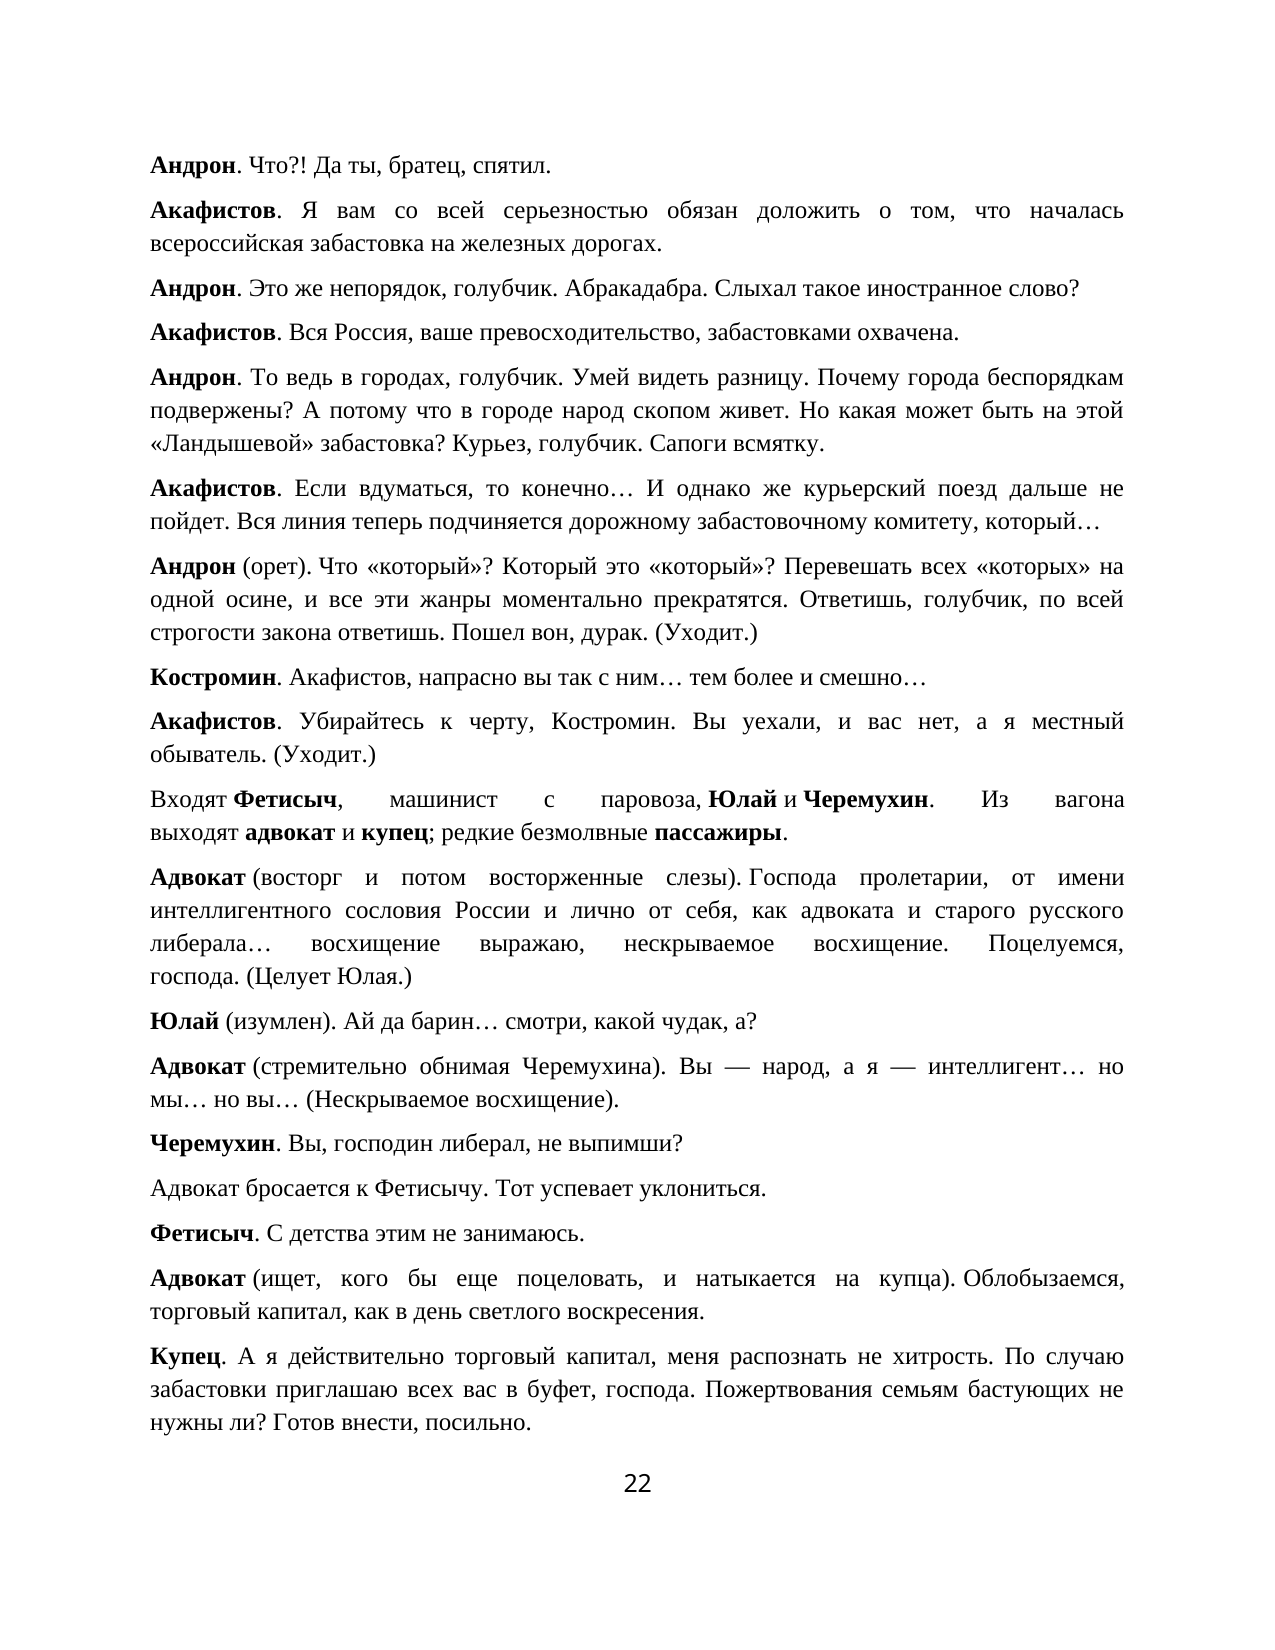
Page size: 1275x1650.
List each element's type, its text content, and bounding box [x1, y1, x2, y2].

text Входят Фетисыч, машинист с паровоза, Юлай и Черемухин. Из вагона выходят адвокат и купец; редкие безмолвные пассажиры. [150, 784, 1125, 846]
text Адвокат (ищет, кого бы еще поцеловать, и натыкается на купца). Облобызаемся, торговый капитал, как в день светлого воскресения. [150, 1263, 1125, 1325]
text Андрон. Это же непорядок, голубчик. Абракадабра. Слыхал такое иностранное слово? [150, 273, 1125, 301]
text Адвокат (восторг и потом восторженные слезы). Господа пролетарии, от имени интеллигентного сословия России и лично от себя, как адвоката и старого русского либерала… восхищение выражаю, нескрываемое восхищение. Поцелуемся, господа. (Целует Юлая.) [150, 862, 1125, 990]
text Адвокат (стремительно обнимая Черемухина). Вы — народ, а я — интеллигент… но мы… но вы… (Нескрываемое восхищение). [150, 1051, 1125, 1112]
text Фетисыч. С детства этим не занимаюсь. [150, 1218, 1125, 1247]
text Акафистов. Убирайтесь к черту, Костромин. Вы уехали, и вас нет, а я местный обыватель. (Уходит.) [150, 706, 1125, 768]
text Черемухин. Вы, господин либерал, не выпимши? [150, 1128, 1125, 1157]
text Акафистов. Я вам со всей серьезностью обязан доложить о том, что началась всероссийская забастовка на железных дорогах. [150, 195, 1125, 257]
text Андрон (орет). Что «который»? Который это «который»? Перевешать всех «которых» на одной осине, и все эти жанры моментально прекратятся. Ответишь, голубчик, по всей строгости закона ответишь. Пошел вон, дурак. (Уходит.) [150, 551, 1125, 646]
text Купец. А я действительно торговый капитал, меня распознать не хитрость. По случаю забастовки приглашаю всех вас в буфет, господа. Пожертвования семьям бастующих не нужны ли? Готов внести, посильно. [150, 1341, 1125, 1436]
text Юлай (изумлен). Ай да барин… смотри, какой чудак, а? [150, 1006, 1125, 1035]
text Адвокат бросается к Фетисычу. Тот успевает уклониться. [150, 1173, 1125, 1202]
text Акафистов. Вся Россия, ваше превосходительство, забастовками охвачена. [150, 317, 1125, 346]
text Акафистов. Если вдуматься, то конечно… И однако же курьерский поезд дальше не пойдет. Вся линия теперь подчиняется дорожному забастовочному комитету, который… [150, 473, 1125, 535]
text Андрон. Что?! Да ты, братец, спятил. [150, 150, 1125, 179]
text Андрон. То ведь в городах, голубчик. Умей видеть разницу. Почему города беспорядкам подвержены? А потому что в городе народ скопом живет. Но какая может быть на этой «Ландышевой» забастовка? Курьез, голубчик. Сапоги всмятку. [150, 362, 1125, 457]
text Костромин. Акафистов, напрасно вы так с ним… тем более и смешно… [150, 662, 1125, 690]
